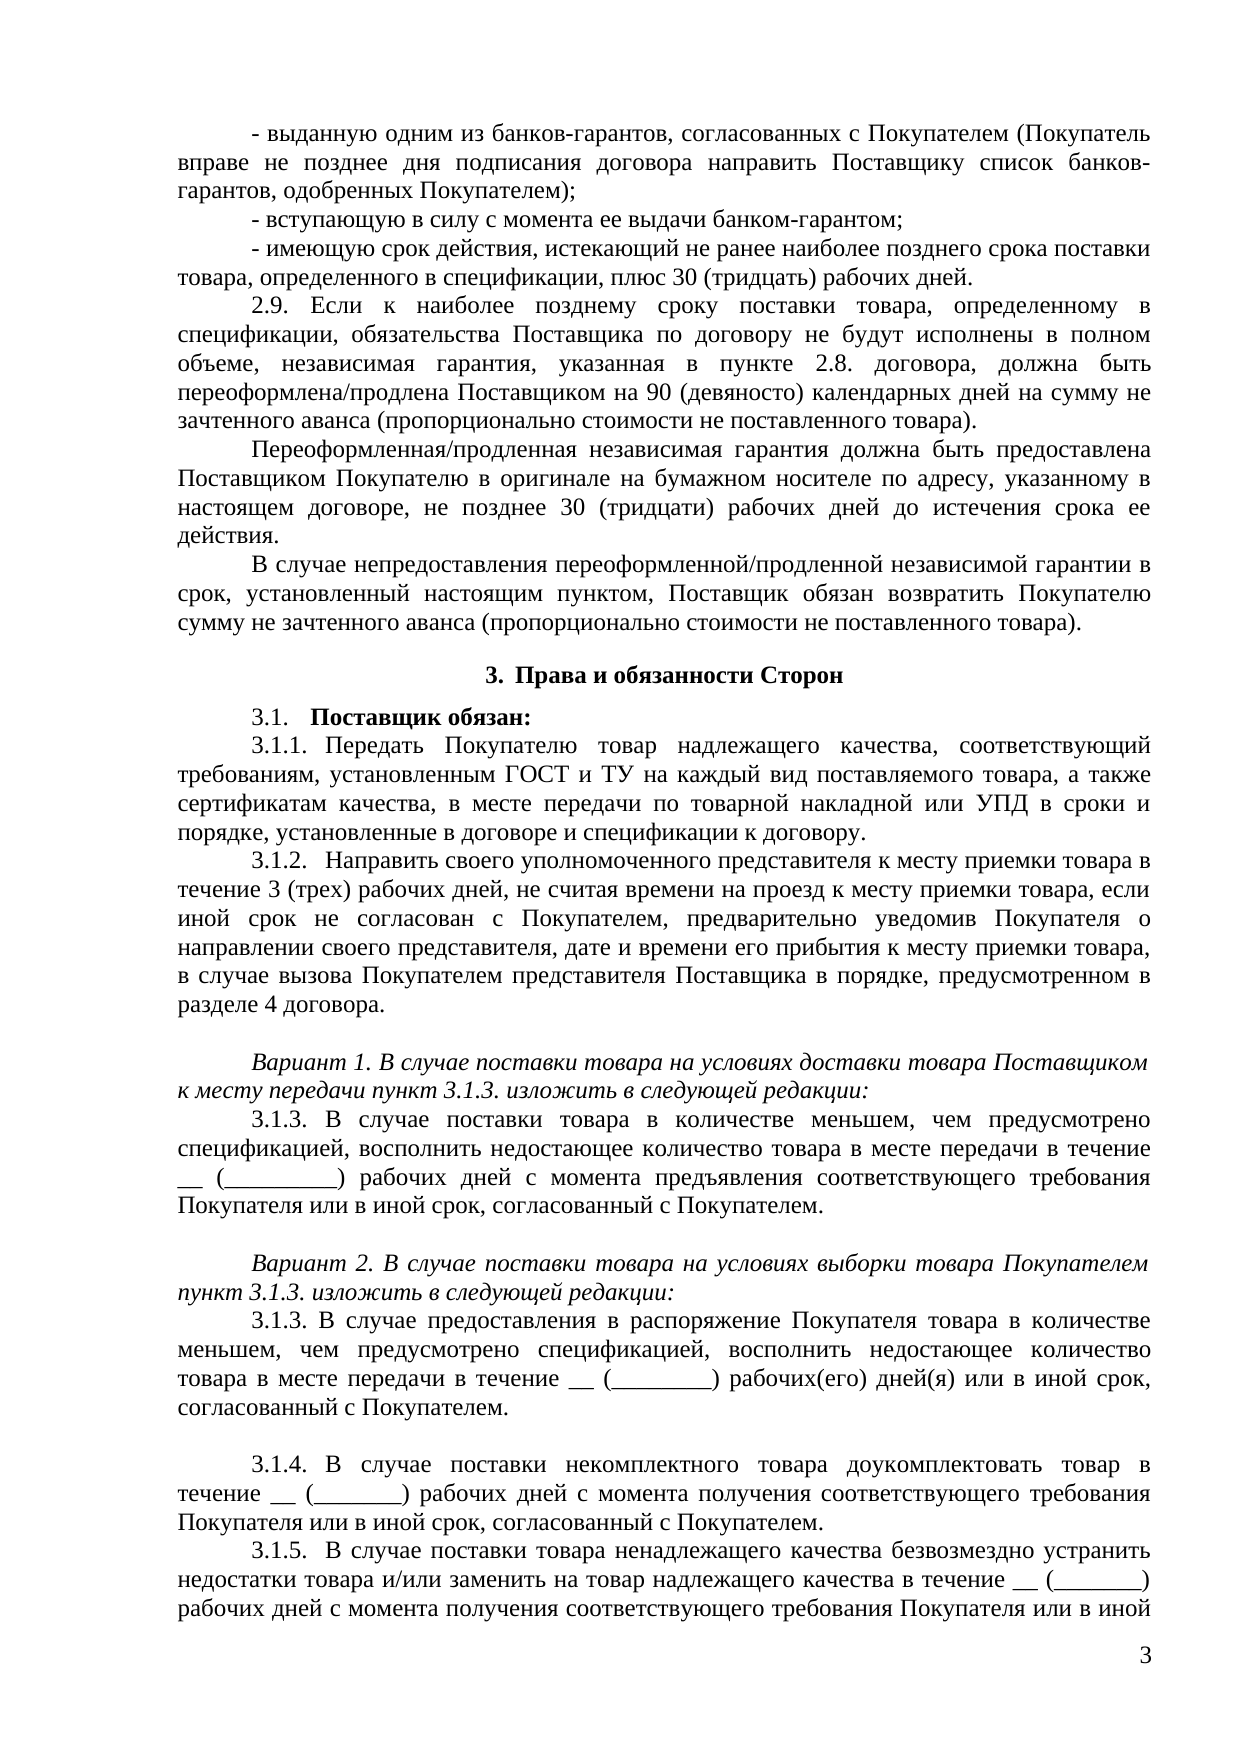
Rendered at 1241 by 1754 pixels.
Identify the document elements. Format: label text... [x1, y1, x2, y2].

list - вступающую в силу с момента ее выдачи банком-гарантом; [177, 204, 1152, 233]
subtitle Права и обязанности Сторон [177, 661, 1152, 689]
list В случае поставки некомплектного товара доукомплектовать товар в течение __ (_______) рабочих дней с момента получения соответствующего требования Покупателя или в иной срок, согласованный с Покупателем. [177, 1449, 1152, 1536]
list Вариант 1. В случае поставки товара на условиях доставки товара Поставщиком к месту передачи пункт 3.1.3. изложить в следующей редакции: [177, 1047, 1152, 1104]
list В случае непредоставления переоформленной/продленной независимой гарантии в срок, установленный настоящим пунктом, Поставщик обязан возвратить Покупателю сумму не зачтенного аванса (пропорционально стоимости не поставленного товара). [177, 549, 1152, 636]
list В случае поставки товара в количестве меньшем, чем предусмотрено спецификацией, восполнить недостающее количество товара в месте передачи в течение __ (_________) рабочих дней с момента предъявления соответствующего требования Покупателя или в иной срок, согласованный с Покупателем. [177, 1104, 1152, 1219]
list - выданную одним из банков-гарантов, согласованных с Покупателем (Покупатель вправе не позднее дня подписания договора направить Поставщику список банков-гарантов, одобренных Покупателем); [177, 118, 1152, 204]
text 3.1.3. В случае предоставления в распоряжение Покупателя товара в количестве меньшем, чем предусмотрено спецификацией, восполнить недостающее количество товара в месте передачи в течение __ (________) рабочих(его) дней(я) или в иной срок, согласованный с Покупателем. [177, 1306, 1152, 1421]
list Передать Покупателю товар надлежащего качества, соответствующий требованиям, установленным ГОСТ и ТУ на каждый вид поставляемого товара, а также сертификатам качества, в месте передачи по товарной накладной или УПД в сроки и порядке, установленные в договоре и спецификации к договору. [177, 731, 1152, 846]
list Поставщик обязан: [177, 702, 1152, 731]
list Если к наиболее позднему сроку поставки товара, определенному в спецификации, обязательства Поставщика по договору не будут исполнены в полном объеме, независимая гарантия, указанная в пункте 2.8. договора, должна быть переоформлена/продлена Поставщиком на 90 (девяносто) календарных дней на сумму не зачтенного аванса (пропорционально стоимости не поставленного товара). [177, 291, 1152, 434]
list - имеющую срок действия, истекающий не ранее наиболее позднего срока поставки товара, определенного в спецификации, плюс 30 (тридцать) рабочих дней. [177, 233, 1152, 291]
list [177, 1536, 1152, 1622]
list Направить своего уполномоченного представителя к месту приемки товара в течение 3 (трех) рабочих дней, не считая времени на проезд к месту приемки товара, если иной срок не согласован с Покупателем, предварительно уведомив Покупателя о направлении своего представителя, дате и времени его прибытия к месту приемки товара, в случае вызова Покупателем представителя Поставщика в порядке, предусмотренном в разделе 4 договора. [177, 846, 1152, 1018]
list Переоформленная/продленная независимая гарантия должна быть предоставлена Поставщиком Покупателю в оригинале на бумажном носителе по адресу, указанному в настоящем договоре, не позднее 30 (тридцати) рабочих дней до истечения срока ее действия. [177, 434, 1152, 549]
list Вариант 2. В случае поставки товара на условиях выборки товара Покупателем пункт 3.1.3. изложить в следующей редакции: [177, 1248, 1152, 1306]
